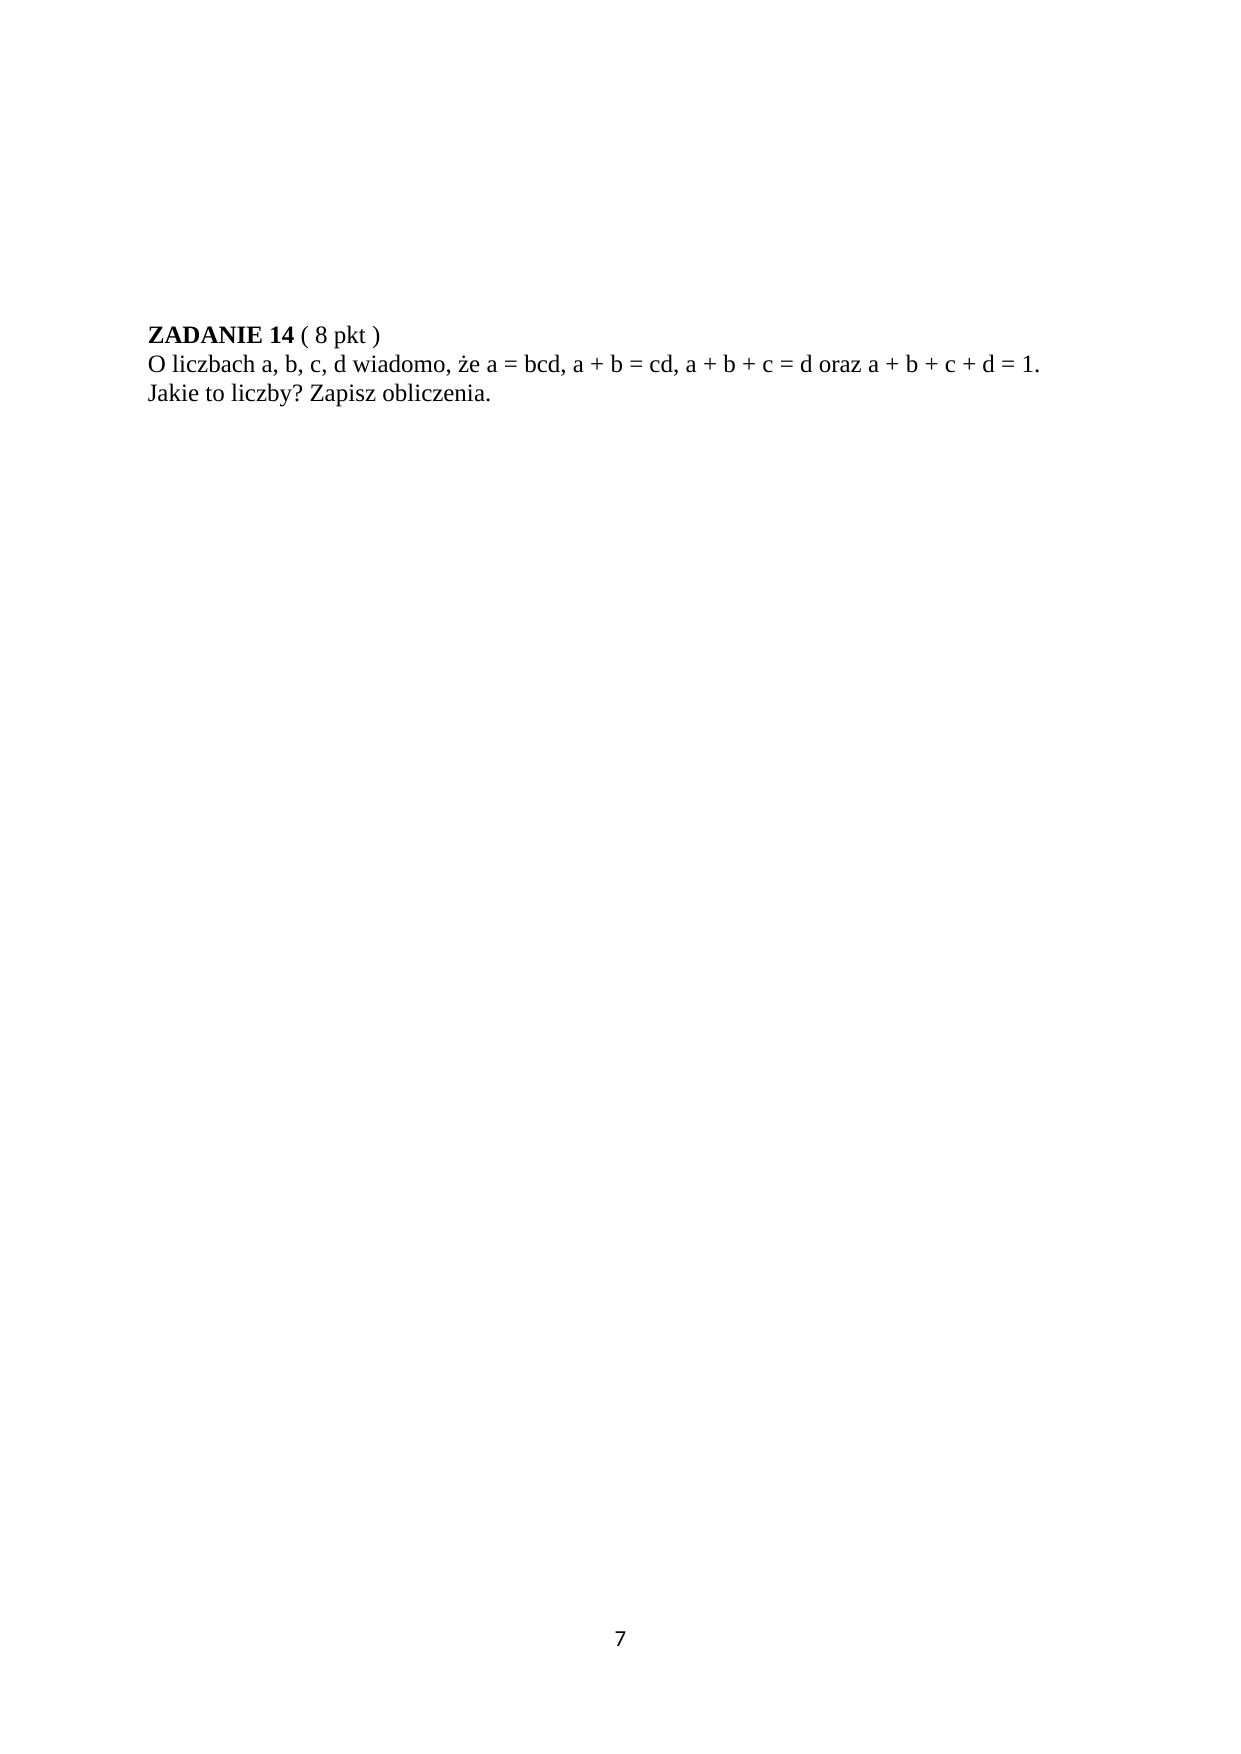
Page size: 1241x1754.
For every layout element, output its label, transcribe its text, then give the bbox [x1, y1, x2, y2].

text O liczbach a, b, c, d wiadomo, że a = bcd, a + b = cd, a + b + c = d oraz a + b + c + d = 1. [148, 349, 1093, 378]
text Jakie to liczby? Zapisz obliczenia. [148, 378, 1093, 406]
text ZADANIE 14 ( 8 pkt ) [148, 320, 1093, 349]
